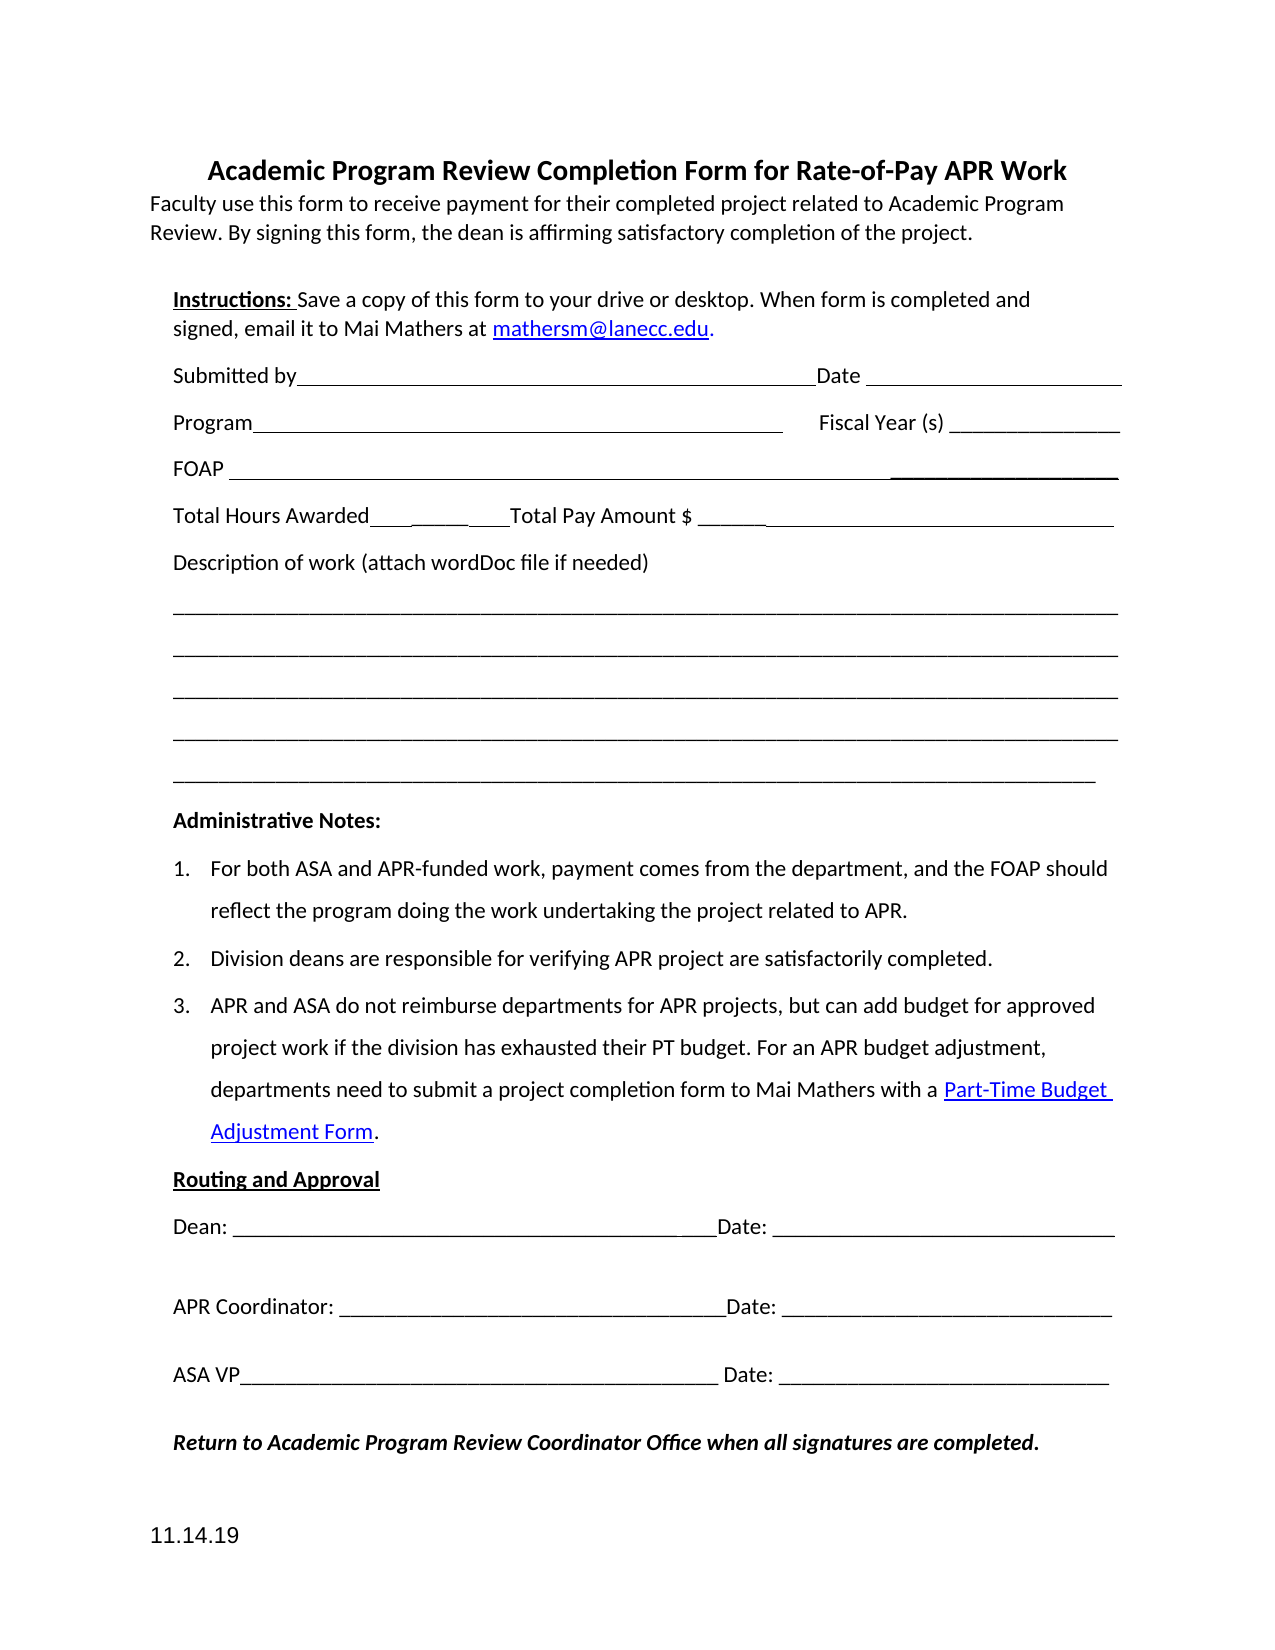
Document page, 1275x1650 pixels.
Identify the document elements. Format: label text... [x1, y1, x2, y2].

text Program Fiscal Year (s) _______________ [173, 408, 1125, 436]
text Return to Academic Program Review Coordinator Office when all signatures are completed. [173, 1428, 1125, 1456]
text ASA VP__________________________________________ Date: _____________________________ [173, 1360, 1125, 1388]
text FOAP ____________________ [173, 454, 1125, 483]
text APR Coordinator: __________________________________Date: _____________________________ [173, 1292, 1125, 1320]
text Submitted by Date [173, 361, 1125, 389]
subtitle Routing and Approval [173, 1165, 1125, 1193]
text Academic Program Review Completion Form for Rate-of-Pay APR Work [150, 152, 1125, 188]
list APR and ASA do not reimburse departments for APR projects, but can add budget for approved project work if the division has exhausted their PT budget. For an APR budget adjustment, departments need to submit a project completion form to Mai Mathers with a Part-Time Budget Adjustment Form. [173, 991, 1125, 1145]
text Instructions: Save a copy of this form to your drive or desktop. When form is completed and signed, email it to Mai Mathers at mathersm@lanecc.edu. [173, 285, 1065, 342]
text Total Hours Awarded _____ Total Pay Amount $ ______ [173, 502, 1125, 529]
list Division deans are responsible for verifying APR project are satisfactorily completed. [173, 944, 1125, 972]
text Administrative Notes: [173, 806, 1125, 834]
text Description of work (attach wordDoc file if needed) _____________________________________________________________________________________________________________________________________________________________________________________________________________________________________________________________________________________________________________________________________________________________________________________________________________________________ [173, 548, 1125, 786]
text Faculty use this form to receive payment for their completed project related to Academic Program Review. By signing this form, the dean is affirming satisfactory completion of the project. [150, 189, 1125, 246]
list For both ASA and APR-funded work, payment comes from the department, and the FOAP should reflect the program doing the work undertaking the project related to APR. [173, 854, 1125, 924]
text Dean: _______________________________________ ___Date: ______________________________ [173, 1212, 1125, 1240]
